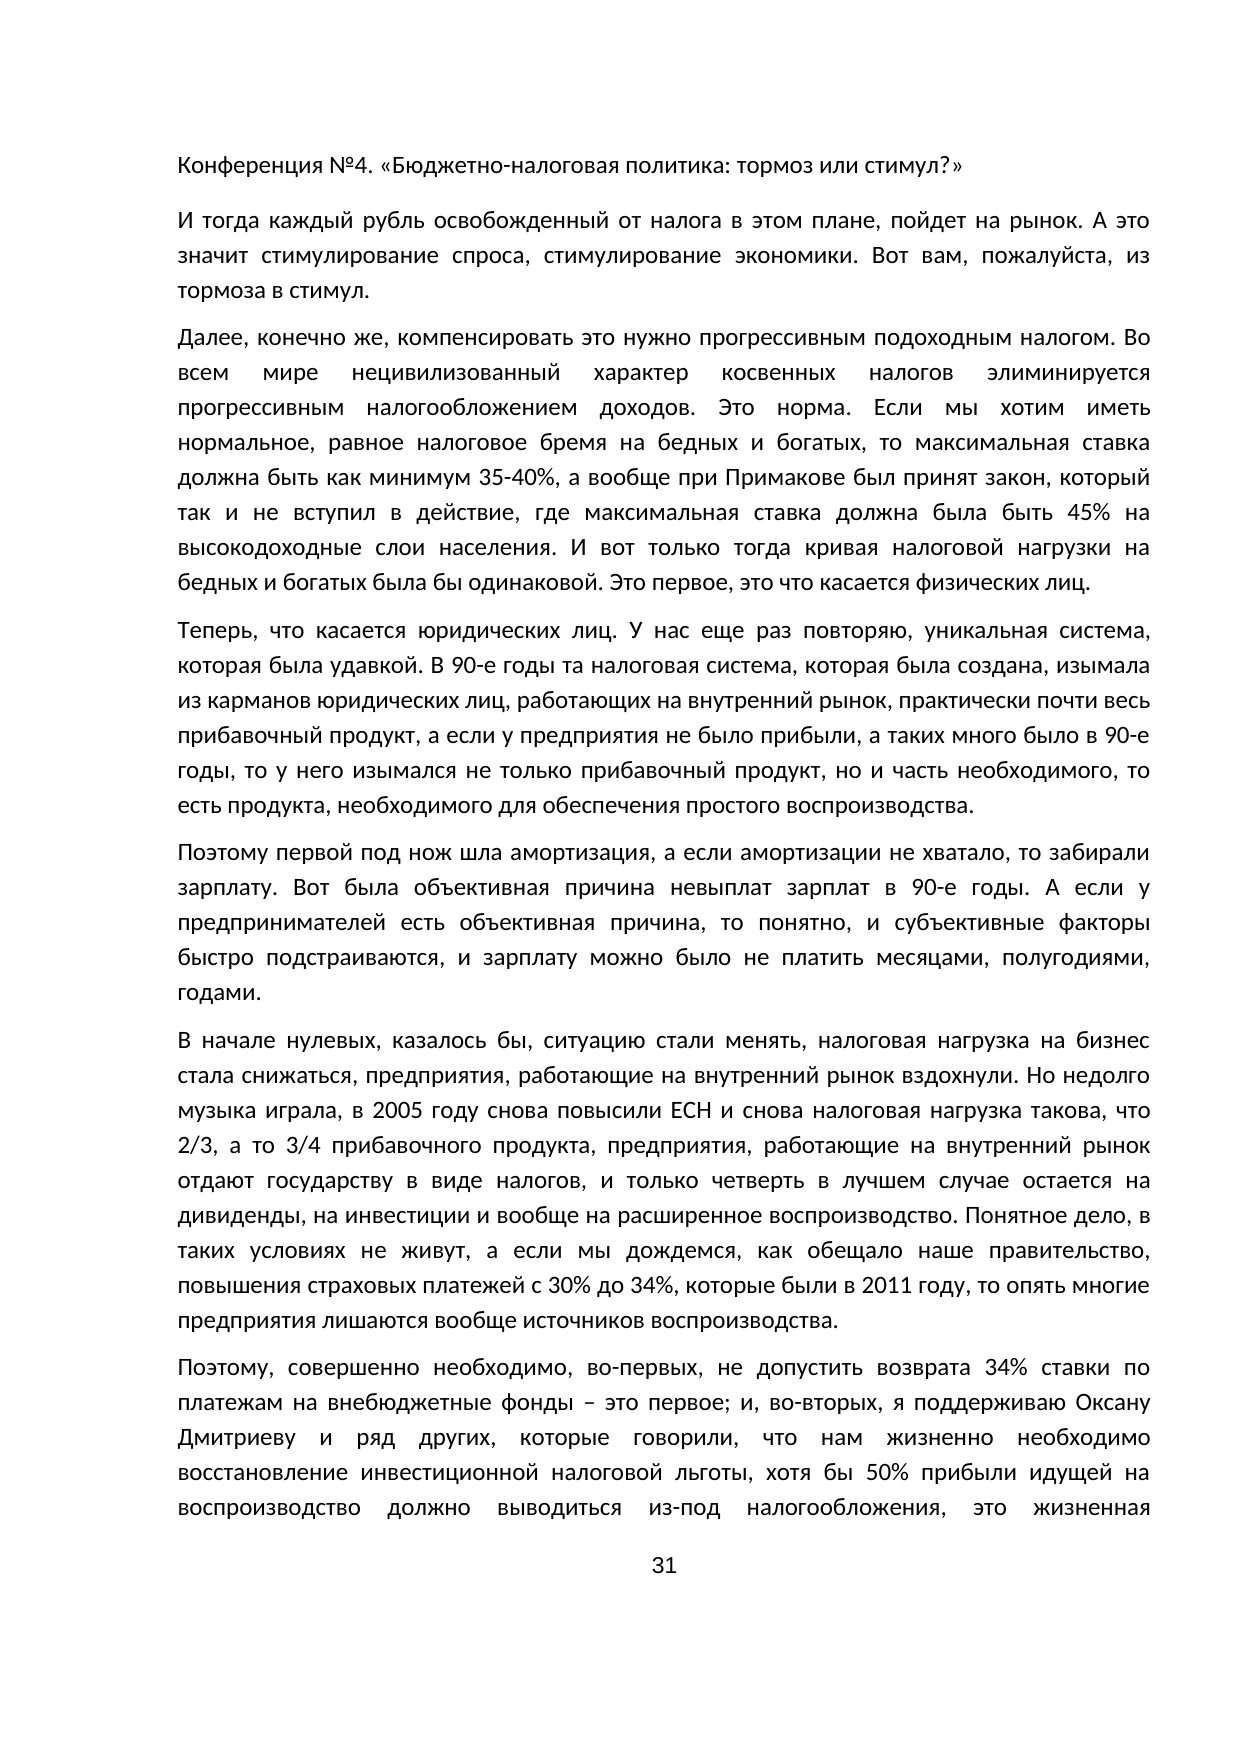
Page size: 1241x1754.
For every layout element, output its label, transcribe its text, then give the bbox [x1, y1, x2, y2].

text И тогда каждый рубль освобожденный от налога в этом плане, пойдет на рынок. А это значит стимулирование спроса, стимулирование экономики. Вот вам, пожалуйста, из тормоза в стимул. [177, 204, 1152, 304]
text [177, 1351, 1152, 1522]
text Поэтому первой под нож шла амортизация, а если амортизации не хватало, то забирали зарплату. Вот была объективная причина невыплат зарплат в 90-е годы. А если у предпринимателей есть объективная причина, то понятно, и субъективные факторы быстро подстраиваются, и зарплату можно было не платить месяцами, полугодиями, годами. [177, 836, 1152, 1007]
text Теперь, что касается юридических лиц. У нас еще раз повторяю, уникальная система, которая была удавкой. В 90-е годы та налоговая система, которая была создана, изымала из карманов юридических лиц, работающих на внутренний рынок, практически почти весь прибавочный продукт, а если у предприятия не было прибыли, а таких много было в 90-е годы, то у него изымался не только прибавочный продукт, но и часть необходимого, то есть продукта, необходимого для обеспечения простого воспроизводства. [177, 614, 1152, 819]
text В начале нулевых, казалось бы, ситуацию стали менять, налоговая нагрузка на бизнес стала снижаться, предприятия, работающие на внутренний рынок вздохнули. Но недолго музыка играла, в 2005 году снова повысили ЕСН и снова налоговая нагрузка такова, что 2/3, а то 3/4 прибавочного продукта, предприятия, работающие на внутренний рынок отдают государству в виде налогов, и только четверть в лучшем случае остается на дивиденды, на инвестиции и вообще на расширенное воспроизводство. Понятное дело, в таких условиях не живут, а если мы дождемся, как обещало наше правительство, повышения страховых платежей с 30% до 34%, которые были в 2011 году, то опять многие предприятия лишаются вообще источников воспроизводства. [177, 1024, 1152, 1334]
text Далее, конечно же, компенсировать это нужно прогрессивным подоходным налогом. Во всем мире нецивилизованный характер косвенных налогов элиминируется прогрессивным налогообложением доходов. Это норма. Если мы хотим иметь нормальное, равное налоговое бремя на бедных и богатых, то максимальная ставка должна быть как минимум 35-40%, а вообще при Примакове был принят закон, который так и не вступил в действие, где максимальная ставка должна была быть 45% на высокодоходные слои населения. И вот только тогда кривая налоговой нагрузки на бедных и богатых была бы одинаковой. Это первое, это что касается физических лиц. [177, 321, 1152, 597]
